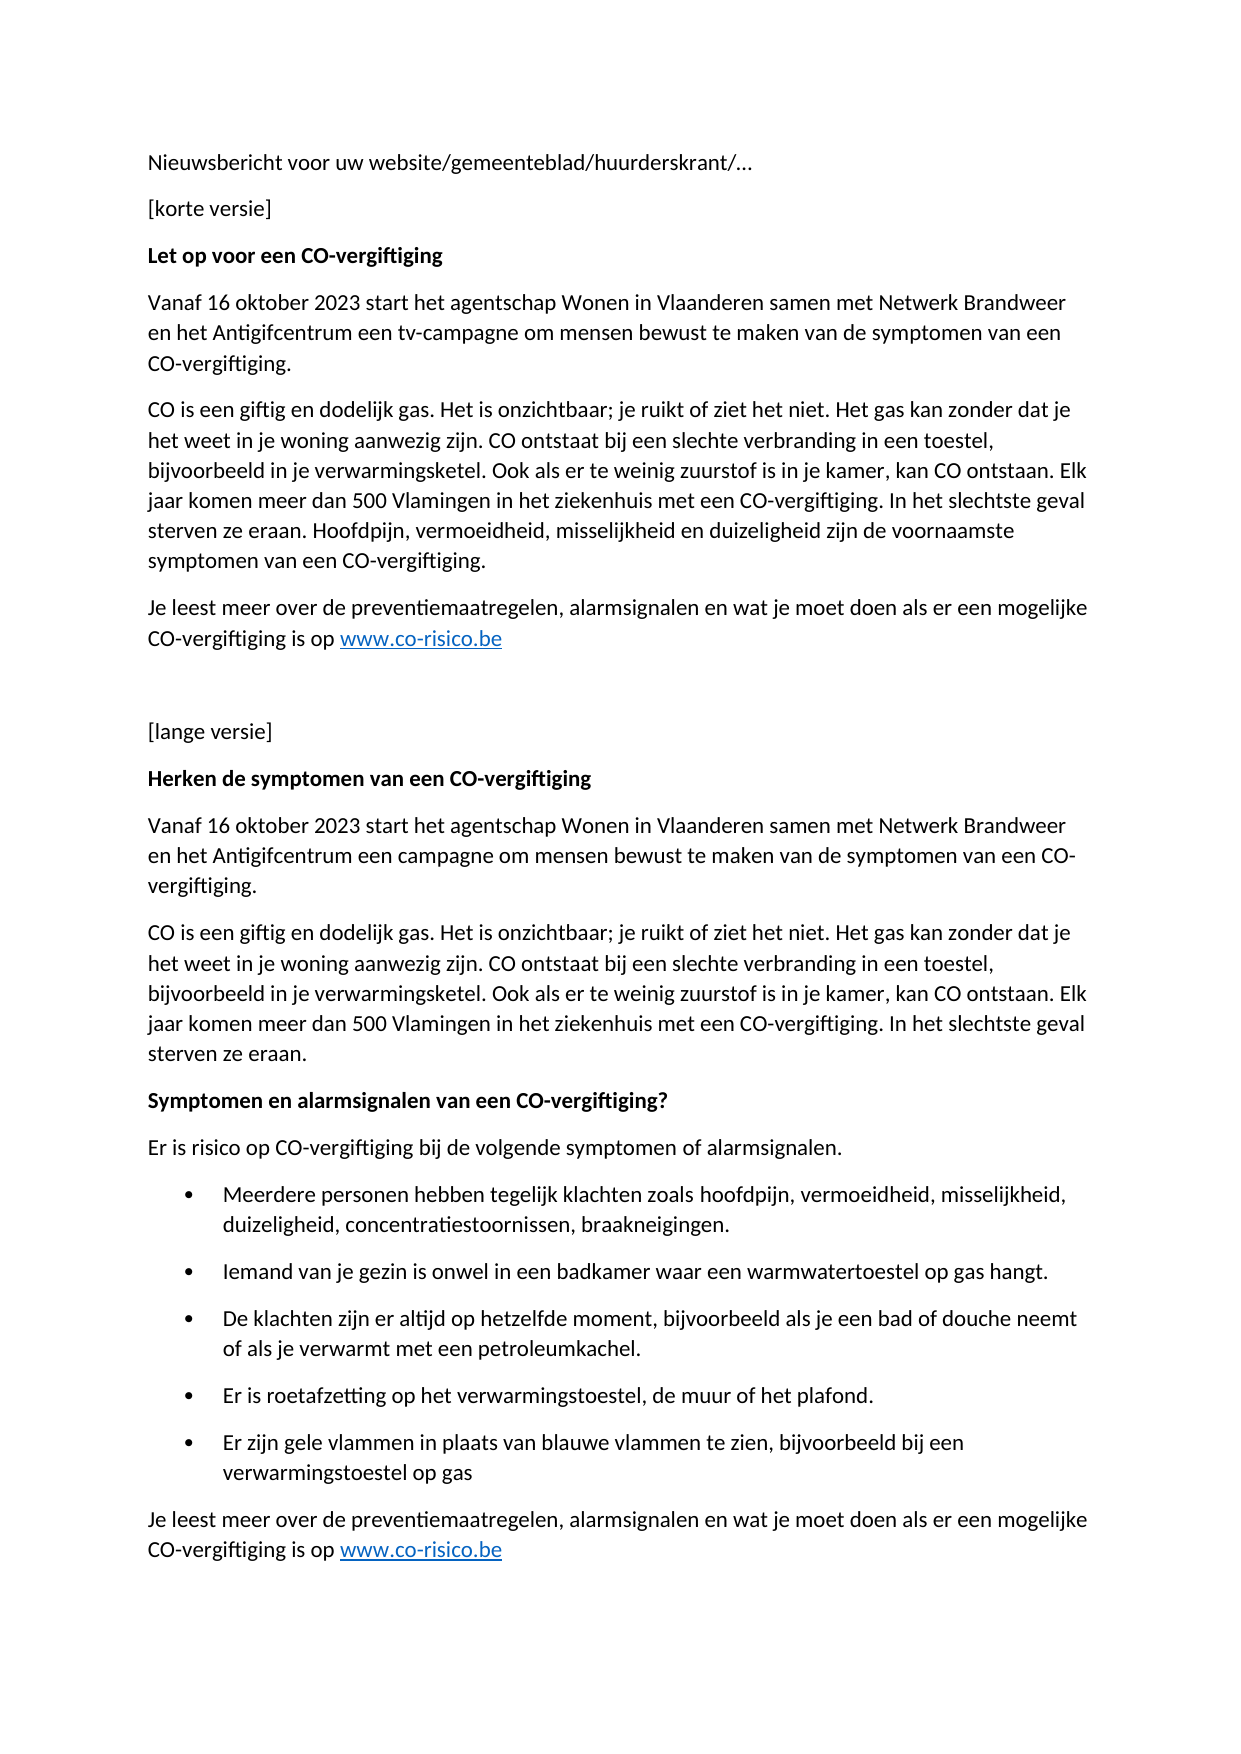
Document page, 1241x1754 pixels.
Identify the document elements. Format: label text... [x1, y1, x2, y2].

text CO is een giftig en dodelijk gas. Het is onzichtbaar; je ruikt of ziet het niet. Het gas kan zonder dat je het weet in je woning aanwezig zijn. CO ontstaat bij een slechte verbranding in een toestel, bijvoorbeeld in je verwarmingsketel. Ook als er te weinig zuurstof is in je kamer, kan CO ontstaan. Elk jaar komen meer dan 500 Vlamingen in het ziekenhuis met een CO-vergiftiging. In het slechtste geval sterven ze eraan. [148, 918, 1093, 1067]
text Symptomen en alarmsignalen van een CO-vergiftiging? [148, 1086, 1093, 1114]
text Herken de symptomen van een CO-vergiftiging [148, 764, 1093, 792]
list Meerdere personen hebben tegelijk klachten zoals hoofdpijn, vermoeidheid, misselijkheid, duizeligheid, concentratiestoornissen, braakneigingen. [185, 1180, 1093, 1238]
text Je leest meer over de preventiemaatregelen, alarmsignalen en wat je moet doen als er een mogelijke CO-vergiftiging is op www.co-risico.be [148, 593, 1093, 652]
text Je leest meer over de preventiemaatregelen, alarmsignalen en wat je moet doen als er een mogelijke CO-vergiftiging is op www.co-risico.be [148, 1505, 1093, 1563]
text CO is een giftig en dodelijk gas. Het is onzichtbaar; je ruikt of ziet het niet. Het gas kan zonder dat je het weet in je woning aanwezig zijn. CO ontstaat bij een slechte verbranding in een toestel, bijvoorbeeld in je verwarmingsketel. Ook als er te weinig zuurstof is in je kamer, kan CO ontstaan. Elk jaar komen meer dan 500 Vlamingen in het ziekenhuis met een CO-vergiftiging. In het slechtste geval sterven ze eraan. Hoofdpijn, vermoeidheid, misselijkheid en duizeligheid zijn de voornaamste symptomen van een CO-vergiftiging. [148, 396, 1093, 574]
text Nieuwsbericht voor uw website/gemeenteblad/huurderskrant/… [148, 148, 1093, 176]
text Er is risico op CO-vergiftiging bij de volgende symptomen of alarmsignalen. [148, 1133, 1093, 1161]
text Let op voor een CO-vergiftiging [148, 241, 1093, 269]
list Er is roetafzetting op het verwarmingstoestel, de muur of het plafond. [185, 1381, 1093, 1409]
list Er zijn gele vlammen in plaats van blauwe vlammen te zien, bijvoorbeeld bij een verwarmingstoestel op gas [185, 1428, 1093, 1486]
text [lange versie] [148, 717, 1093, 745]
text Vanaf 16 oktober 2023 start het agentschap Wonen in Vlaanderen samen met Netwerk Brandweer en het Antigifcentrum een campagne om mensen bewust te maken van de symptomen van een CO-vergiftiging. [148, 811, 1093, 899]
list Iemand van je gezin is onwel in een badkamer waar een warmwatertoestel op gas hangt. [185, 1257, 1093, 1285]
text Vanaf 16 oktober 2023 start het agentschap Wonen in Vlaanderen samen met Netwerk Brandweer en het Antigifcentrum een tv-campagne om mensen bewust te maken van de symptomen van een CO-vergiftiging. [148, 288, 1093, 377]
list De klachten zijn er altijd op hetzelfde moment, bijvoorbeeld als je een bad of douche neemt of als je verwarmt met een petroleumkachel. [185, 1304, 1093, 1362]
text [korte versie] [148, 194, 1093, 222]
